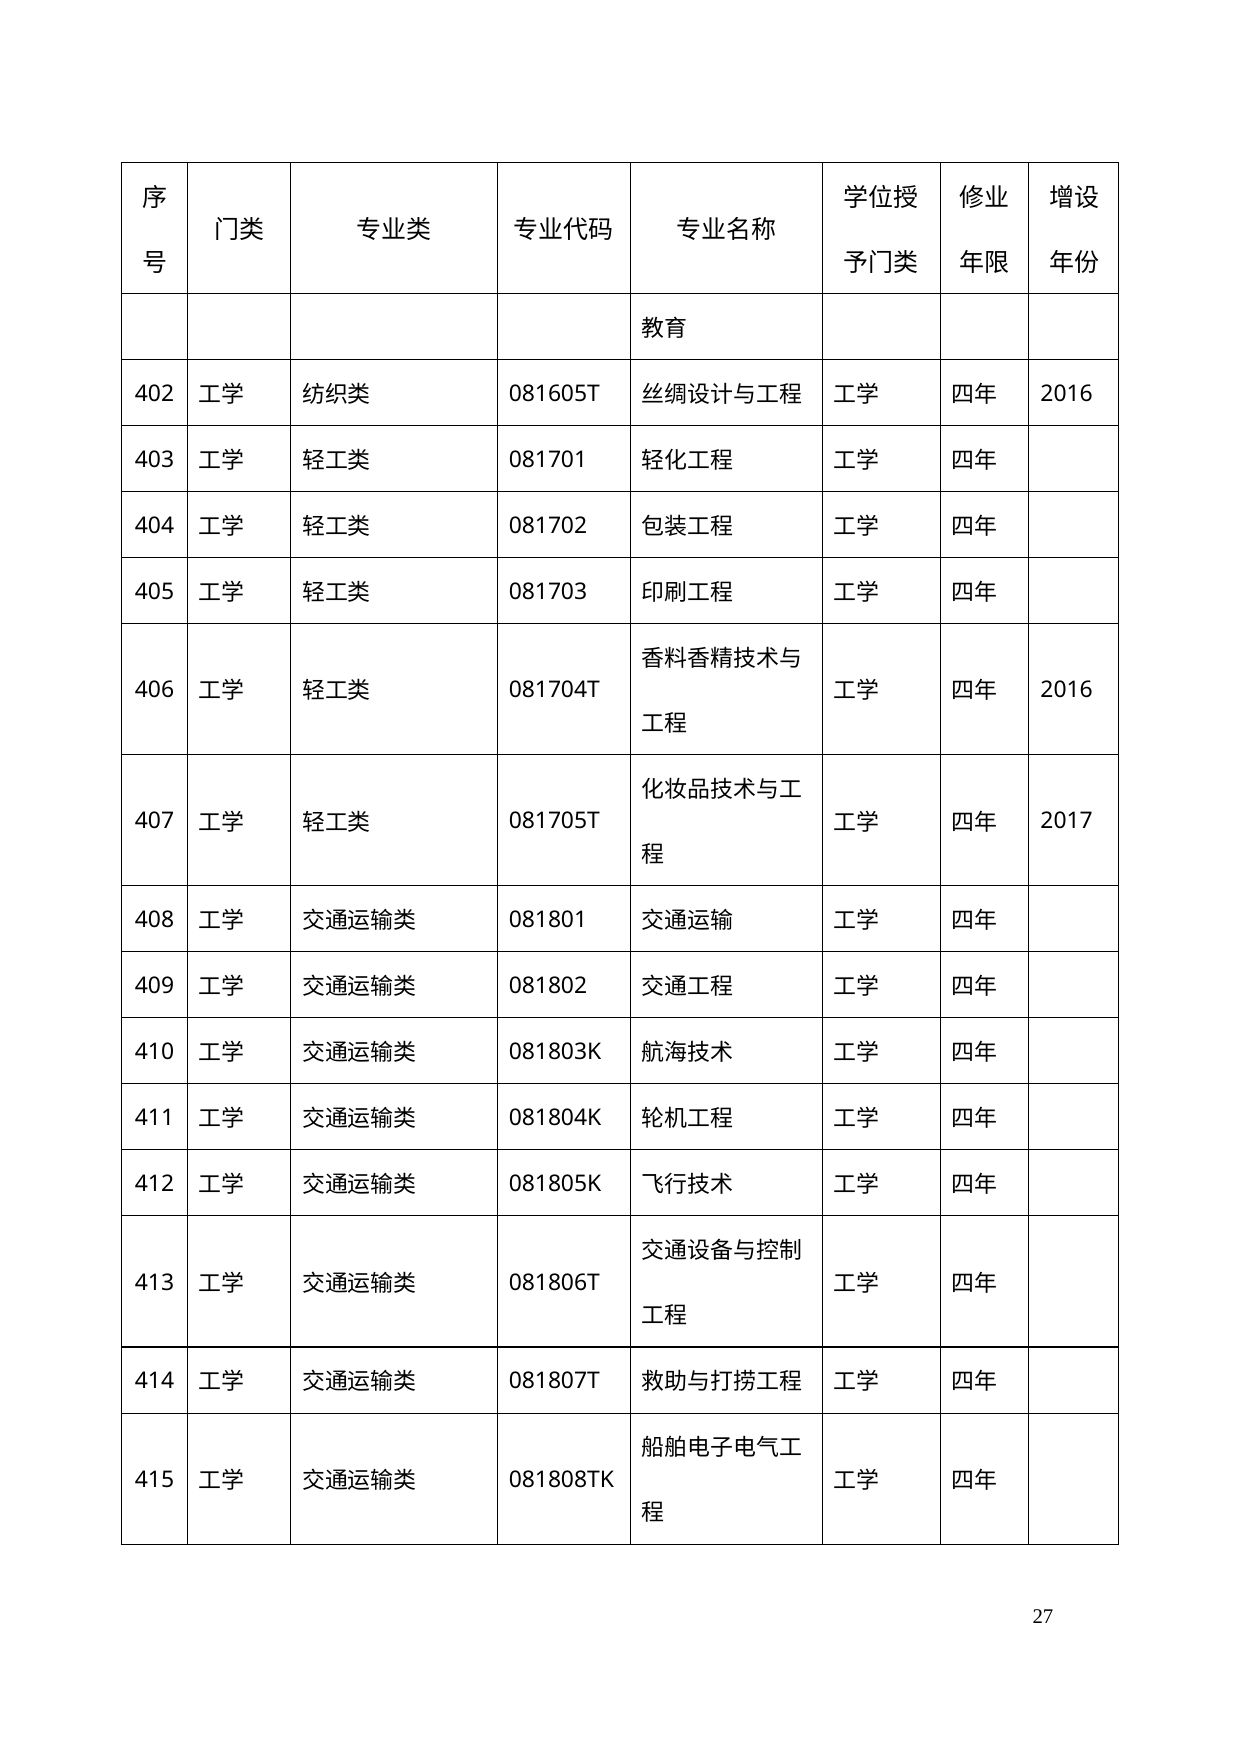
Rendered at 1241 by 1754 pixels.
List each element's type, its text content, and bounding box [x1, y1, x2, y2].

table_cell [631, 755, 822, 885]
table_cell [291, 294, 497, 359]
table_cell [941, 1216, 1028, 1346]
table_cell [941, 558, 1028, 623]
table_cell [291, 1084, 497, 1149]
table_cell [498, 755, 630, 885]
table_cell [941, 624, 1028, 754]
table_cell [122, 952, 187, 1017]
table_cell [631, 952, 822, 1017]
table_header 专业名称 [631, 163, 822, 293]
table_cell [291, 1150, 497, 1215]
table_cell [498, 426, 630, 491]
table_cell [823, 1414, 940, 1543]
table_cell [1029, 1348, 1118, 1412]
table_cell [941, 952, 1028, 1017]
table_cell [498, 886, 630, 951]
table_header 门类 [188, 163, 290, 293]
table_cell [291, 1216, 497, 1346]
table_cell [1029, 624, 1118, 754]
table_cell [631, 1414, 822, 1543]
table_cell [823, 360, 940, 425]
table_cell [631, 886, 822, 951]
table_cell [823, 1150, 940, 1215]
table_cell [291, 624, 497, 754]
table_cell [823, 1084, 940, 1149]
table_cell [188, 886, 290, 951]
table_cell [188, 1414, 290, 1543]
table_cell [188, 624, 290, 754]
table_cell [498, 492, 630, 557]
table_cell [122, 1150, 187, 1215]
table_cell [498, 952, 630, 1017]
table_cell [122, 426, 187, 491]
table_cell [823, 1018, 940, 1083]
table_header 专业类 [291, 163, 497, 293]
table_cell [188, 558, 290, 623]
table_header 学位授予门类 [823, 163, 940, 293]
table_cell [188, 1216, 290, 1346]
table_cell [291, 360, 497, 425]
table_header 增设年份 [1029, 163, 1118, 293]
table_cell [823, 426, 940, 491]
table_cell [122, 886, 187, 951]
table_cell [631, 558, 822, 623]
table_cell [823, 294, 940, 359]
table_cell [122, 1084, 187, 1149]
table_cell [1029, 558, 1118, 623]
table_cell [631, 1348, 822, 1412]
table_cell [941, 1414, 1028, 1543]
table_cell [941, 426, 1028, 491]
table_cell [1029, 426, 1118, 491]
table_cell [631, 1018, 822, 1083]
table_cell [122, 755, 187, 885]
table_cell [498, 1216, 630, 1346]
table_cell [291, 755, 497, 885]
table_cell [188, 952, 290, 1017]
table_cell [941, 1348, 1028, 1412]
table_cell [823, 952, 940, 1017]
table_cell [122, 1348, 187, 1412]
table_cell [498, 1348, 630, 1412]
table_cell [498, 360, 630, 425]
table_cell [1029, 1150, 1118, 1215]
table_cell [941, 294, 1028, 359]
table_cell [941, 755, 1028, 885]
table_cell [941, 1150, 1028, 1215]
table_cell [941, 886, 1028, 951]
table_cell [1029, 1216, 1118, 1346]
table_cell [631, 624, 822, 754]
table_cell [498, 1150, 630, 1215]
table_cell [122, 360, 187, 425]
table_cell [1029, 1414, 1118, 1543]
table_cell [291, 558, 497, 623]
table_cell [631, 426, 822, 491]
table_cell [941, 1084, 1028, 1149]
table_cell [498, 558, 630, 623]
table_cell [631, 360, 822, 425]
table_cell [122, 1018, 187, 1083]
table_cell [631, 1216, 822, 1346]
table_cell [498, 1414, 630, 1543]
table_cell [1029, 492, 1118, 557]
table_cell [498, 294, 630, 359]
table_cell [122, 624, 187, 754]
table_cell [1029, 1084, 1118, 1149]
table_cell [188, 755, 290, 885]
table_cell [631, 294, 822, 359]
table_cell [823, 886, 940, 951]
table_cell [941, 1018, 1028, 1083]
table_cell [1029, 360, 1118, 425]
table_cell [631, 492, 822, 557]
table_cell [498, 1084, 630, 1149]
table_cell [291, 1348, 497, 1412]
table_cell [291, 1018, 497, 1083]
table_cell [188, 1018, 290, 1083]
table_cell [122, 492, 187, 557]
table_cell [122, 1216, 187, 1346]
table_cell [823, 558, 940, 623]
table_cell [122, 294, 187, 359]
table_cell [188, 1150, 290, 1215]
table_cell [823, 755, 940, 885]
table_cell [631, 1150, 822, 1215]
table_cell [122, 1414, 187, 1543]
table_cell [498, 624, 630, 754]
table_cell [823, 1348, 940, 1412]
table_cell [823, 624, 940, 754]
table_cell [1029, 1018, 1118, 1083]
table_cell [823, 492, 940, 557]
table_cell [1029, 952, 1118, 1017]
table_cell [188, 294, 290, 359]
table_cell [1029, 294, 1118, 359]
table_header 修业年限 [941, 163, 1028, 293]
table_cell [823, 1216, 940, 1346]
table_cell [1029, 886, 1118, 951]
table_header 序号 [122, 163, 187, 293]
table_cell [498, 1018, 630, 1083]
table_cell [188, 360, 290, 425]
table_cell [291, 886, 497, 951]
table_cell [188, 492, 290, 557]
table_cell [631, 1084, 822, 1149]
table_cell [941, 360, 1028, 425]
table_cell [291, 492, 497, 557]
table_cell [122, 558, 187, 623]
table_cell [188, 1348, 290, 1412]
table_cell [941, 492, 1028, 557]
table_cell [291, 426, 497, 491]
table_header 专业代码 [498, 163, 630, 293]
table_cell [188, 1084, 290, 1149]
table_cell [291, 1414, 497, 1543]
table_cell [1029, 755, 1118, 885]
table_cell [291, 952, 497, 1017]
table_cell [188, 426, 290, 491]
